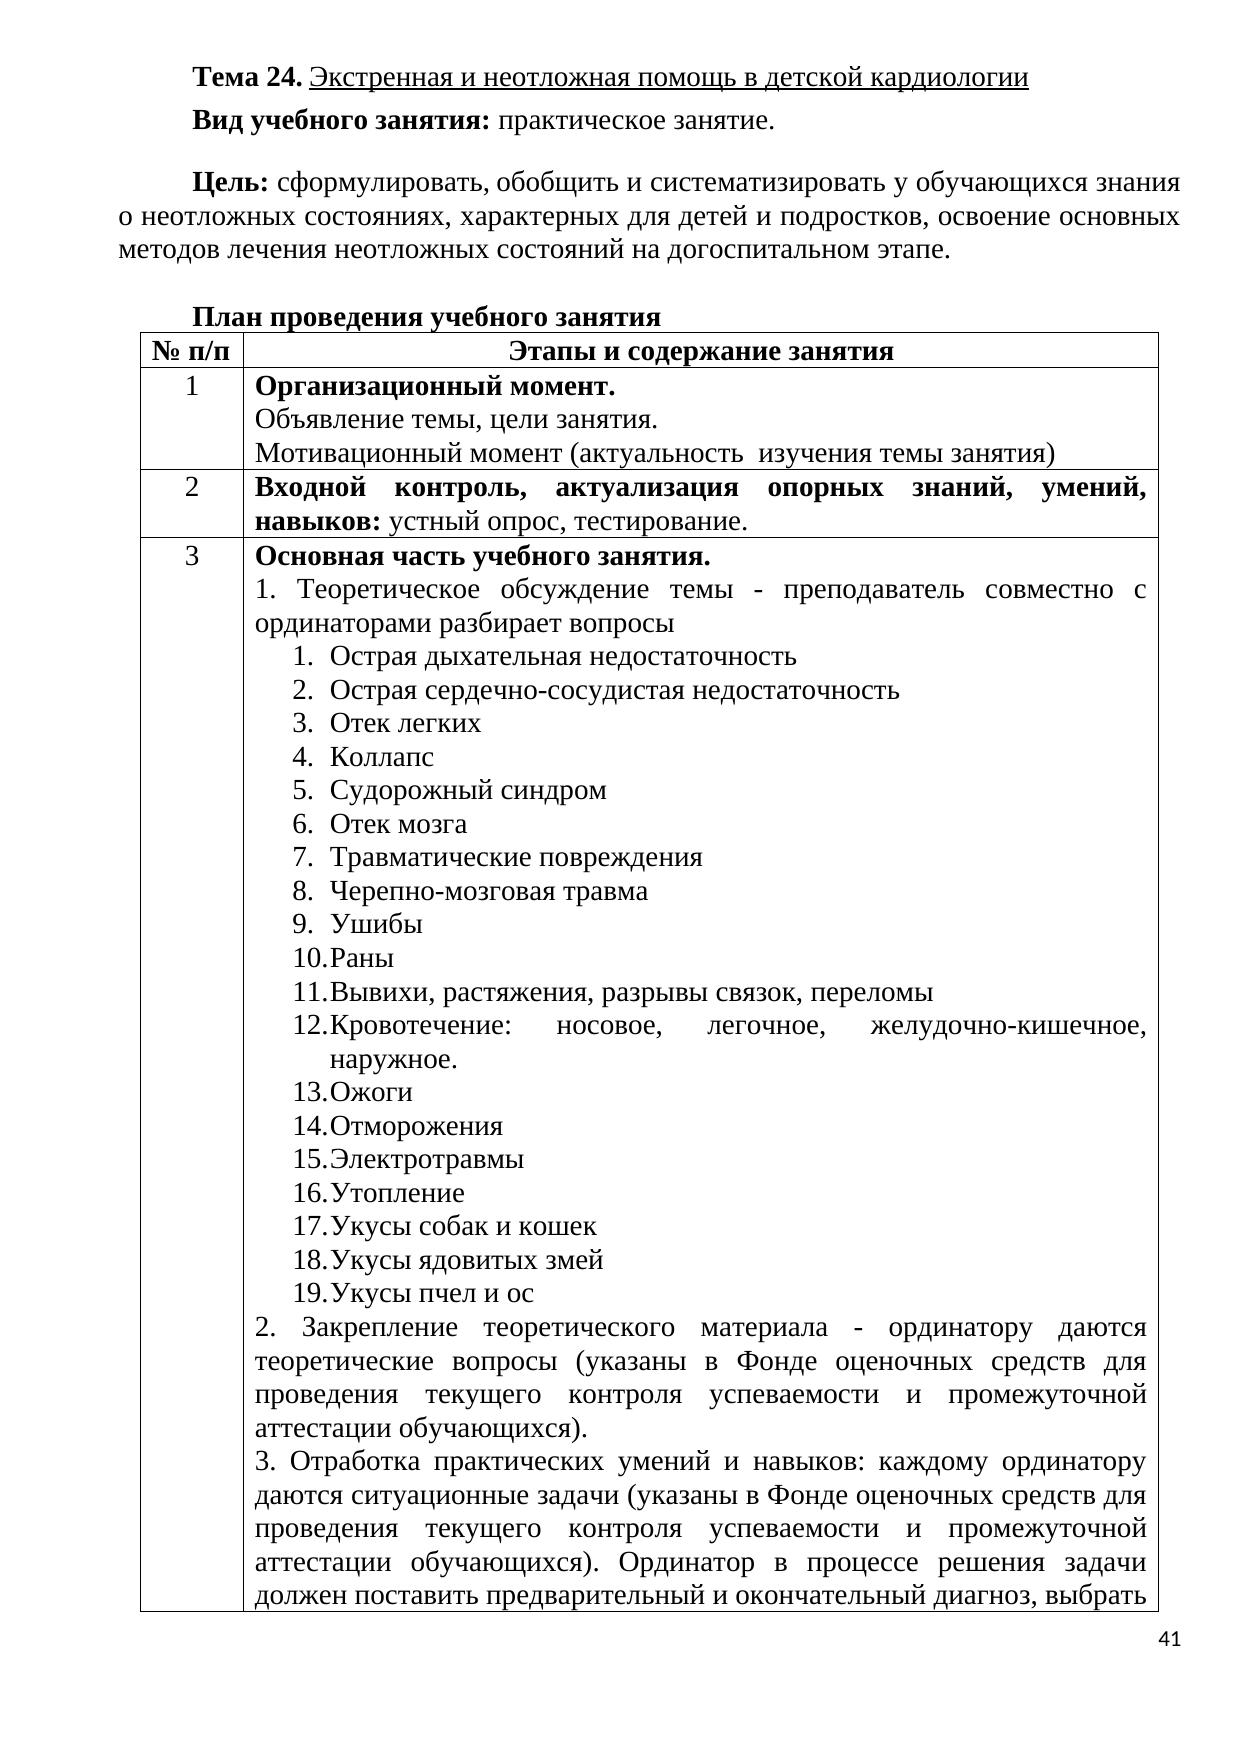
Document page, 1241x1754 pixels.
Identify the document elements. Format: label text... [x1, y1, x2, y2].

table_cell 3 [141, 538, 243, 1611]
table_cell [244, 538, 1158, 1611]
text План проведения учебного занятия [118, 299, 1181, 332]
table_header Этапы и содержание занятия [244, 333, 1158, 367]
text Тема 24. Экстренная и неотложная помощь в детской кардиологии [118, 59, 1181, 93]
text Цель: сформулировать, обобщить и систематизировать у обучающихся знания о неотложных состояниях, характерных для детей и подростков, освоение основных методов лечения неотложных состояний на догоспитальном этапе. [118, 164, 1181, 265]
table_header № п/п [141, 333, 243, 367]
text Вид учебного занятия: практическое занятие. [118, 102, 1181, 136]
table_cell Входной контроль, актуализация опорных знаний, умений, навыков: устный опрос, тестирование. [244, 470, 1158, 537]
table_cell 1 [141, 368, 243, 468]
table_cell 2 [141, 470, 243, 537]
table_cell Организационный момент. Объявление темы, цели занятия. Мотивационный момент (актуальность изучения темы занятия) [244, 368, 1158, 468]
